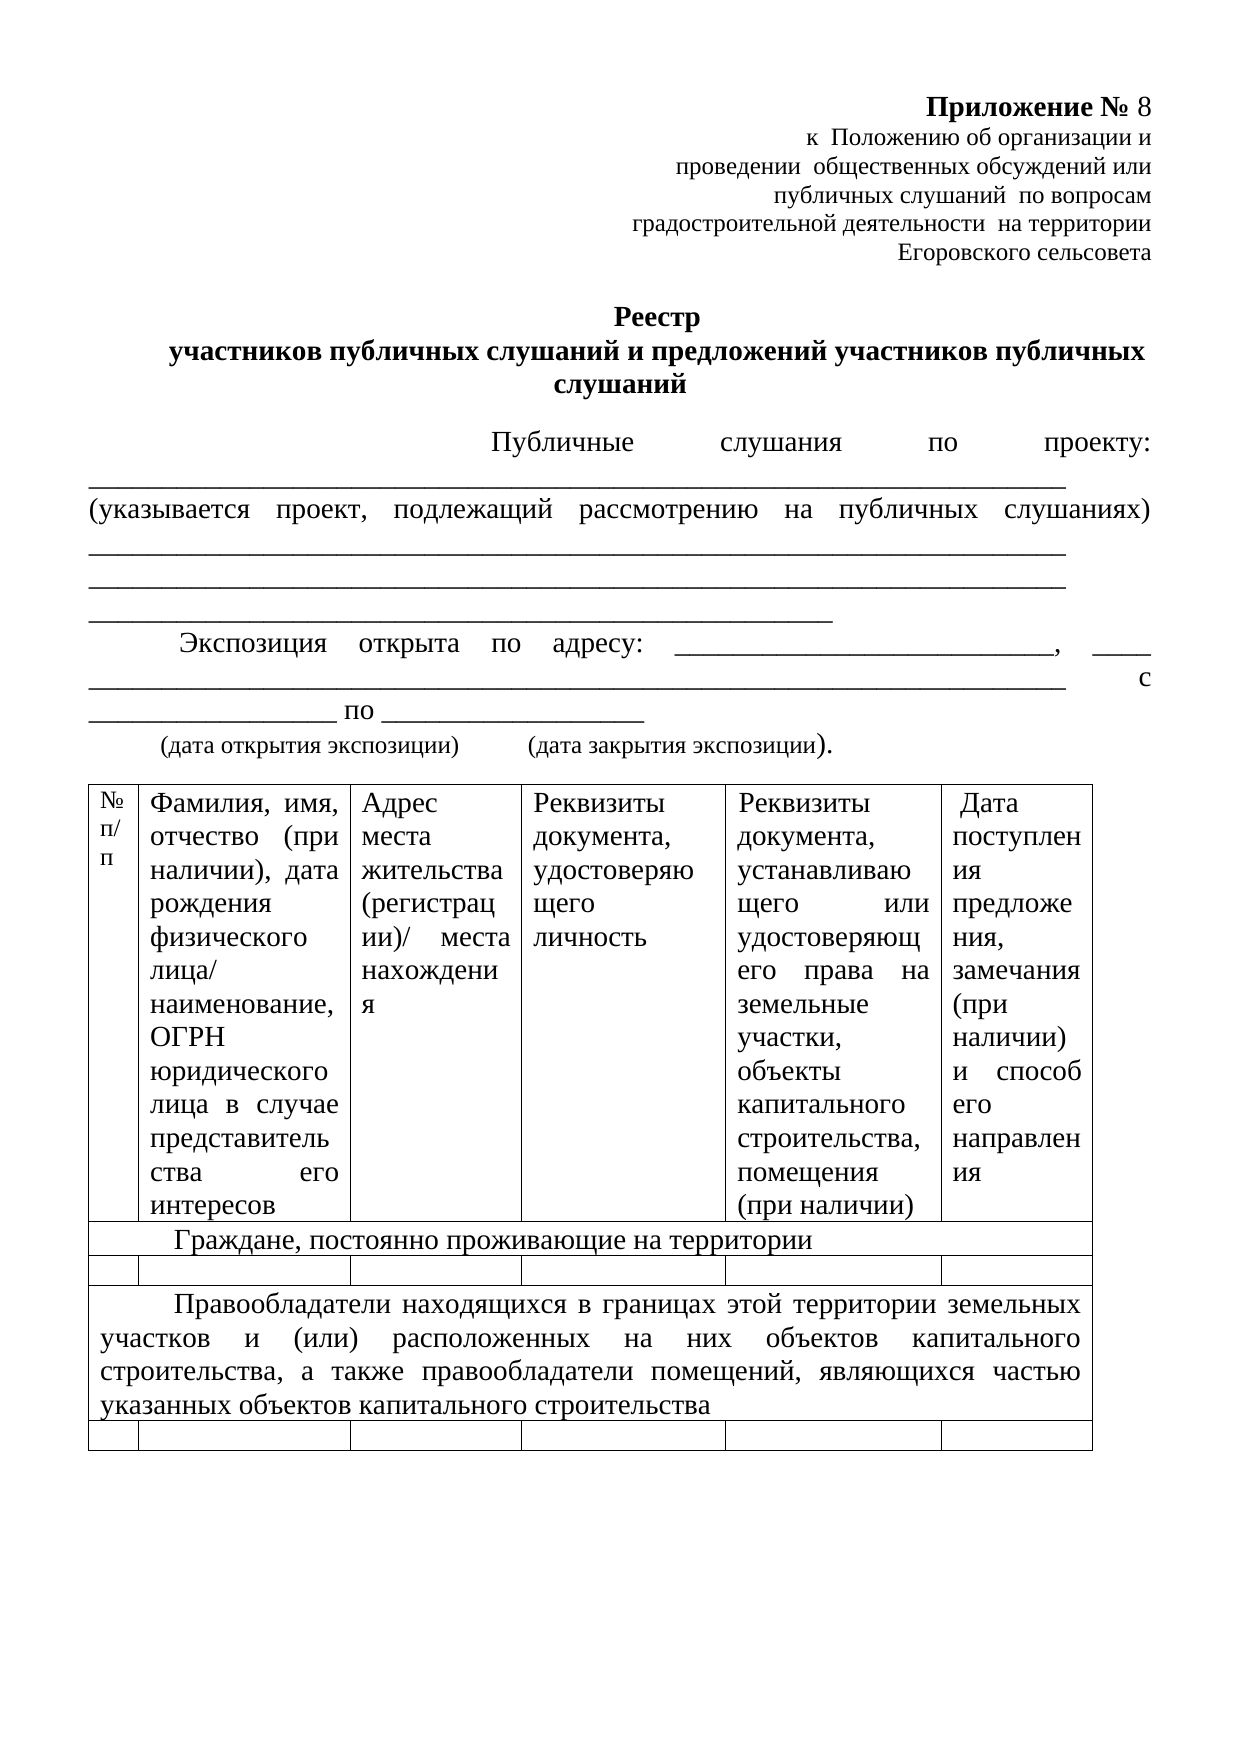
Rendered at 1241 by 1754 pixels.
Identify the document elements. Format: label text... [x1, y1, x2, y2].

text градостроительной деятельности на территории [89, 208, 1152, 237]
text проведении общественных обсуждений или [89, 151, 1152, 180]
table_cell [89, 1256, 138, 1285]
text Реестр [89, 299, 1152, 333]
text Публичные слушания по проекту: ___________________________________________________________________ (указывается проект, подлежащий рассмотрению на публичных слушаниях) ___________________________________________________________________ ___________________________________________________________________ ___________________________________________________ [89, 424, 1152, 625]
table_cell [89, 1421, 138, 1450]
text (дата открытия экспозиции) (дата закрытия экспозиции). [89, 726, 1152, 759]
table_cell Граждане, постоянно проживающие на территории [89, 1222, 1092, 1255]
table_cell [942, 1421, 1092, 1450]
table_cell [726, 1256, 941, 1285]
table_header Фамилия, имя, отчество (при наличии), дата рождения физического лица/ наименование, ОГРН юридического лица в случае представительства его интересов [139, 785, 350, 1221]
table_header Реквизиты документа, удостоверяющего личность [522, 785, 725, 1221]
table_header Дата поступления предложения, замечания (при наличии) и способ его направления [942, 785, 1092, 1221]
text к Положению об организации и [89, 122, 1152, 151]
table_cell [351, 1256, 521, 1285]
table_cell Правообладатели находящихся в границах этой территории земельных участков и (или) расположенных на них объектов капитального строительства, а также правообладатели помещений, являющихся частью указанных объектов капитального строительства [89, 1286, 1092, 1420]
text Приложение № 8 [89, 89, 1152, 122]
table_cell [942, 1256, 1092, 1285]
text Экспозиция открыта по адресу: __________________________, ____ ___________________________________________________________________ с _________________ по __________________ [89, 625, 1152, 726]
table_cell [726, 1421, 941, 1450]
table_cell [139, 1421, 350, 1450]
table_header № п/п [89, 785, 138, 1221]
table_header Реквизиты документа, устанавливающего или удостоверяющего права на земельные участки, объекты капитального строительства, помещения (при наличии) [726, 785, 941, 1221]
table_cell [139, 1256, 350, 1285]
text участников публичных слушаний и предложений участников публичных слушаний [89, 333, 1152, 400]
table_cell [351, 1421, 521, 1450]
table_cell [522, 1256, 725, 1285]
table_header Адрес места жительства (регистрации)/ места нахождения [351, 785, 521, 1221]
text Егоровского сельсовета [89, 237, 1152, 266]
table_cell [522, 1421, 725, 1450]
text публичных слушаний по вопросам [89, 180, 1152, 208]
